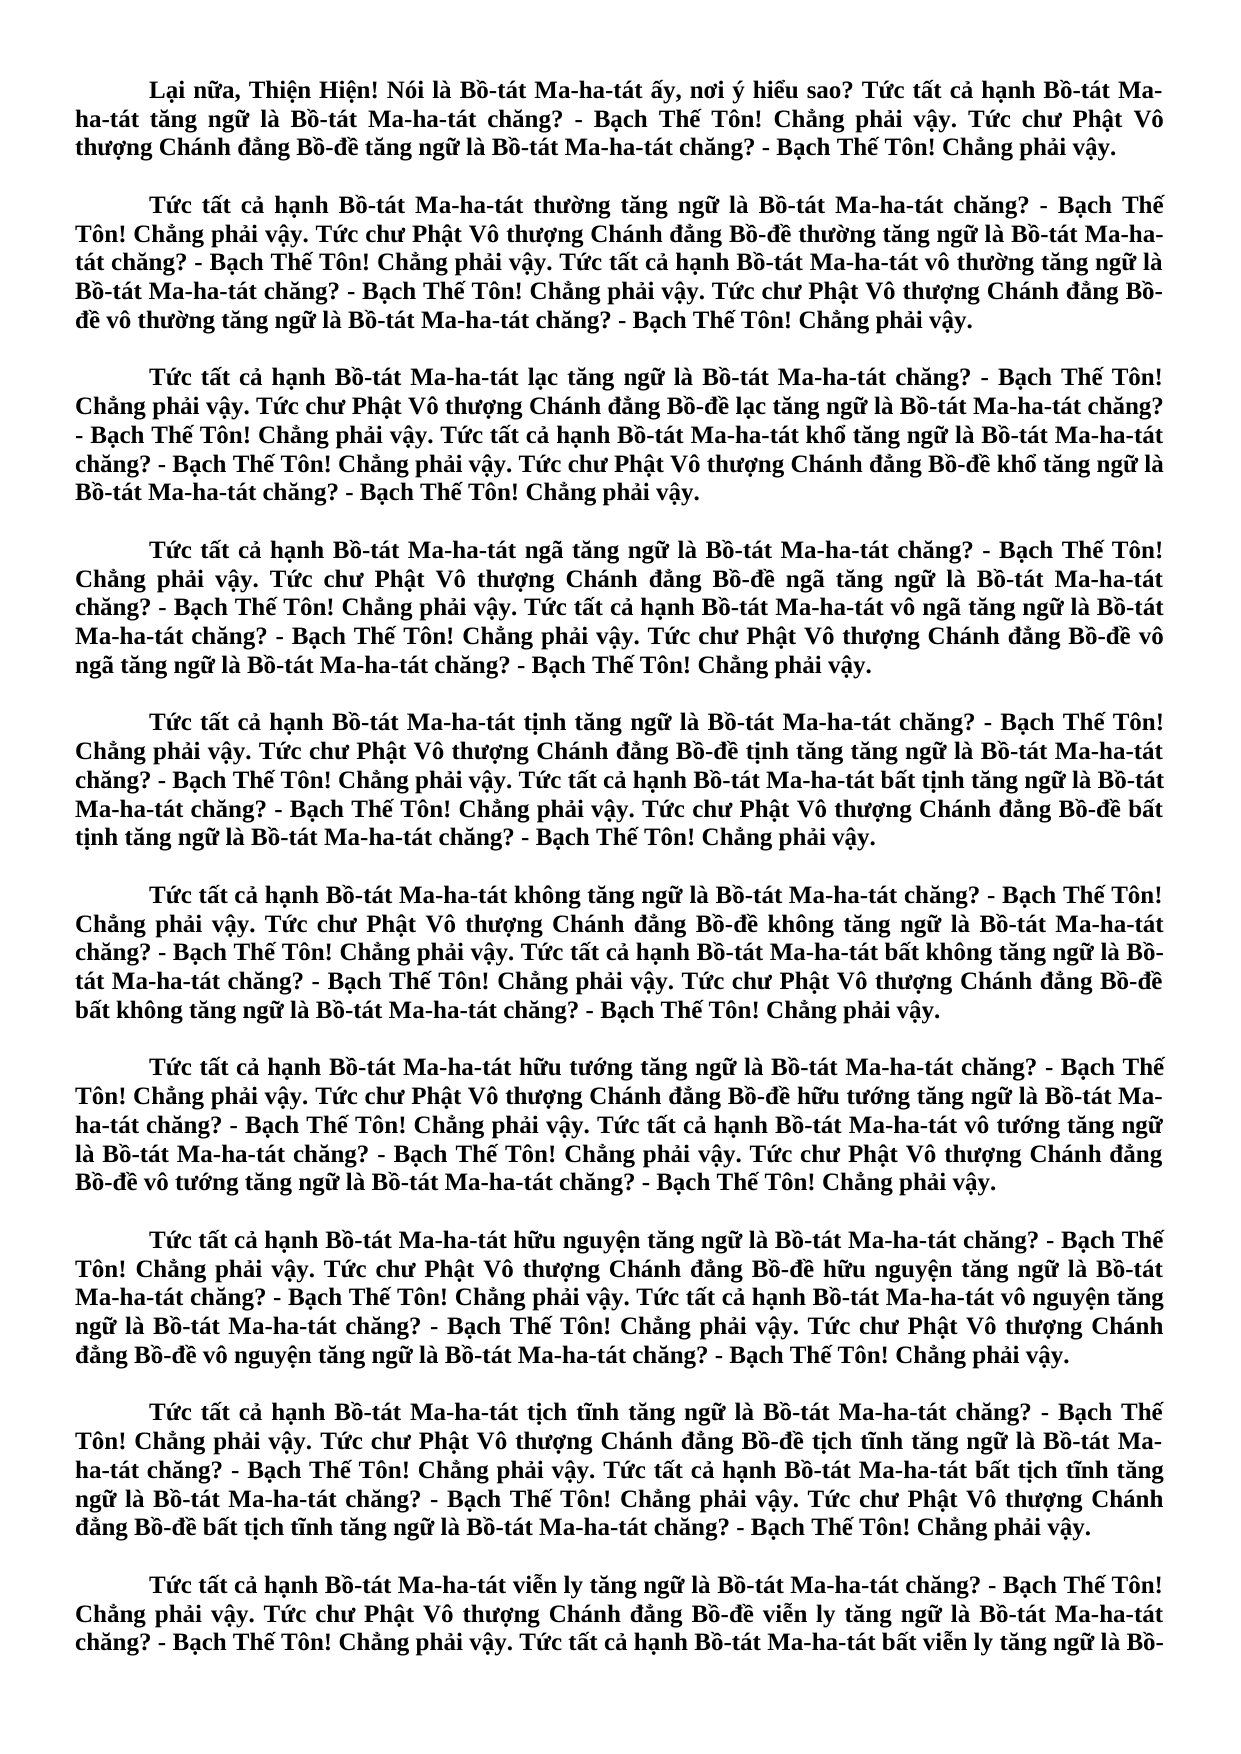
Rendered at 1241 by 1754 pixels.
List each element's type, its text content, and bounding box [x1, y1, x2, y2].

text Tức tất cả hạnh Bồ-tát Ma-ha-tát hữu nguyện tăng ngữ là Bồ-tát Ma-ha-tát chăng? - Bạch Thế Tôn! Chẳng phải vậy. Tức chư Phật Vô thượng Chánh đẳng Bồ-đề hữu nguyện tăng ngữ là Bồ-tát Ma-ha-tát chăng? - Bạch Thế Tôn! Chẳng phải vậy. Tức tất cả hạnh Bồ-tát Ma-ha-tát vô nguyện tăng ngữ là Bồ-tát Ma-ha-tát chăng? - Bạch Thế Tôn! Chẳng phải vậy. Tức chư Phật Vô thượng Chánh đẳng Bồ-đề vô nguyện tăng ngữ là Bồ-tát Ma-ha-tát chăng? - Bạch Thế Tôn! Chẳng phải vậy. [75, 1225, 1165, 1369]
text Tức tất cả hạnh Bồ-tát Ma-ha-tát không tăng ngữ là Bồ-tát Ma-ha-tát chăng? - Bạch Thế Tôn! Chẳng phải vậy. Tức chư Phật Vô thượng Chánh đẳng Bồ-đề không tăng ngữ là Bồ-tát Ma-ha-tát chăng? - Bạch Thế Tôn! Chẳng phải vậy. Tức tất cả hạnh Bồ-tát Ma-ha-tát bất không tăng ngữ là Bồ-tát Ma-ha-tát chăng? - Bạch Thế Tôn! Chẳng phải vậy. Tức chư Phật Vô thượng Chánh đẳng Bồ-đề bất không tăng ngữ là Bồ-tát Ma-ha-tát chăng? - Bạch Thế Tôn! Chẳng phải vậy. [75, 880, 1165, 1024]
text Tức tất cả hạnh Bồ-tát Ma-ha-tát tịch tĩnh tăng ngữ là Bồ-tát Ma-ha-tát chăng? - Bạch Thế Tôn! Chẳng phải vậy. Tức chư Phật Vô thượng Chánh đẳng Bồ-đề tịch tĩnh tăng ngữ là Bồ-tát Ma-ha-tát chăng? - Bạch Thế Tôn! Chẳng phải vậy. Tức tất cả hạnh Bồ-tát Ma-ha-tát bất tịch tĩnh tăng ngữ là Bồ-tát Ma-ha-tát chăng? - Bạch Thế Tôn! Chẳng phải vậy. Tức chư Phật Vô thượng Chánh đẳng Bồ-đề bất tịch tĩnh tăng ngữ là Bồ-tát Ma-ha-tát chăng? - Bạch Thế Tôn! Chẳng phải vậy. [75, 1397, 1165, 1541]
text Tức tất cả hạnh Bồ-tát Ma-ha-tát tịnh tăng ngữ là Bồ-tát Ma-ha-tát chăng? - Bạch Thế Tôn! Chẳng phải vậy. Tức chư Phật Vô thượng Chánh đẳng Bồ-đề tịnh tăng tăng ngữ là Bồ-tát Ma-ha-tát chăng? - Bạch Thế Tôn! Chẳng phải vậy. Tức tất cả hạnh Bồ-tát Ma-ha-tát bất tịnh tăng ngữ là Bồ-tát Ma-ha-tát chăng? - Bạch Thế Tôn! Chẳng phải vậy. Tức chư Phật Vô thượng Chánh đẳng Bồ-đề bất tịnh tăng ngữ là Bồ-tát Ma-ha-tát chăng? - Bạch Thế Tôn! Chẳng phải vậy. [75, 707, 1165, 851]
text Tức tất cả hạnh Bồ-tát Ma-ha-tát thường tăng ngữ là Bồ-tát Ma-ha-tát chăng? - Bạch Thế Tôn! Chẳng phải vậy. Tức chư Phật Vô thượng Chánh đẳng Bồ-đề thường tăng ngữ là Bồ-tát Ma-ha-tát chăng? - Bạch Thế Tôn! Chẳng phải vậy. Tức tất cả hạnh Bồ-tát Ma-ha-tát vô thường tăng ngữ là Bồ-tát Ma-ha-tát chăng? - Bạch Thế Tôn! Chẳng phải vậy. Tức chư Phật Vô thượng Chánh đẳng Bồ-đề vô thường tăng ngữ là Bồ-tát Ma-ha-tát chăng? - Bạch Thế Tôn! Chẳng phải vậy. [75, 190, 1165, 334]
text Lại nữa, Thiện Hiện! Nói là Bồ-tát Ma-ha-tát ấy, nơi ý hiểu sao? Tức tất cả hạnh Bồ-tát Ma-ha-tát tăng ngữ là Bồ-tát Ma-ha-tát chăng? - Bạch Thế Tôn! Chẳng phải vậy. Tức chư Phật Vô thượng Chánh đẳng Bồ-đề tăng ngữ là Bồ-tát Ma-ha-tát chăng? - Bạch Thế Tôn! Chẳng phải vậy. [75, 75, 1165, 161]
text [75, 1570, 1165, 1656]
text Tức tất cả hạnh Bồ-tát Ma-ha-tát lạc tăng ngữ là Bồ-tát Ma-ha-tát chăng? - Bạch Thế Tôn! Chẳng phải vậy. Tức chư Phật Vô thượng Chánh đẳng Bồ-đề lạc tăng ngữ là Bồ-tát Ma-ha-tát chăng? - Bạch Thế Tôn! Chẳng phải vậy. Tức tất cả hạnh Bồ-tát Ma-ha-tát khổ tăng ngữ là Bồ-tát Ma-ha-tát chăng? - Bạch Thế Tôn! Chẳng phải vậy. Tức chư Phật Vô thượng Chánh đẳng Bồ-đề khổ tăng ngữ là Bồ-tát Ma-ha-tát chăng? - Bạch Thế Tôn! Chẳng phải vậy. [75, 362, 1165, 506]
text Tức tất cả hạnh Bồ-tát Ma-ha-tát ngã tăng ngữ là Bồ-tát Ma-ha-tát chăng? - Bạch Thế Tôn! Chẳng phải vậy. Tức chư Phật Vô thượng Chánh đẳng Bồ-đề ngã tăng ngữ là Bồ-tát Ma-ha-tát chăng? - Bạch Thế Tôn! Chẳng phải vậy. Tức tất cả hạnh Bồ-tát Ma-ha-tát vô ngã tăng ngữ là Bồ-tát Ma-ha-tát chăng? - Bạch Thế Tôn! Chẳng phải vậy. Tức chư Phật Vô thượng Chánh đẳng Bồ-đề vô ngã tăng ngữ là Bồ-tát Ma-ha-tát chăng? - Bạch Thế Tôn! Chẳng phải vậy. [75, 535, 1165, 679]
text Tức tất cả hạnh Bồ-tát Ma-ha-tát hữu tướng tăng ngữ là Bồ-tát Ma-ha-tát chăng? - Bạch Thế Tôn! Chẳng phải vậy. Tức chư Phật Vô thượng Chánh đẳng Bồ-đề hữu tướng tăng ngữ là Bồ-tát Ma-ha-tát chăng? - Bạch Thế Tôn! Chẳng phải vậy. Tức tất cả hạnh Bồ-tát Ma-ha-tát vô tướng tăng ngữ là Bồ-tát Ma-ha-tát chăng? - Bạch Thế Tôn! Chẳng phải vậy. Tức chư Phật Vô thượng Chánh đẳng Bồ-đề vô tướng tăng ngữ là Bồ-tát Ma-ha-tát chăng? - Bạch Thế Tôn! Chẳng phải vậy. [75, 1052, 1165, 1196]
